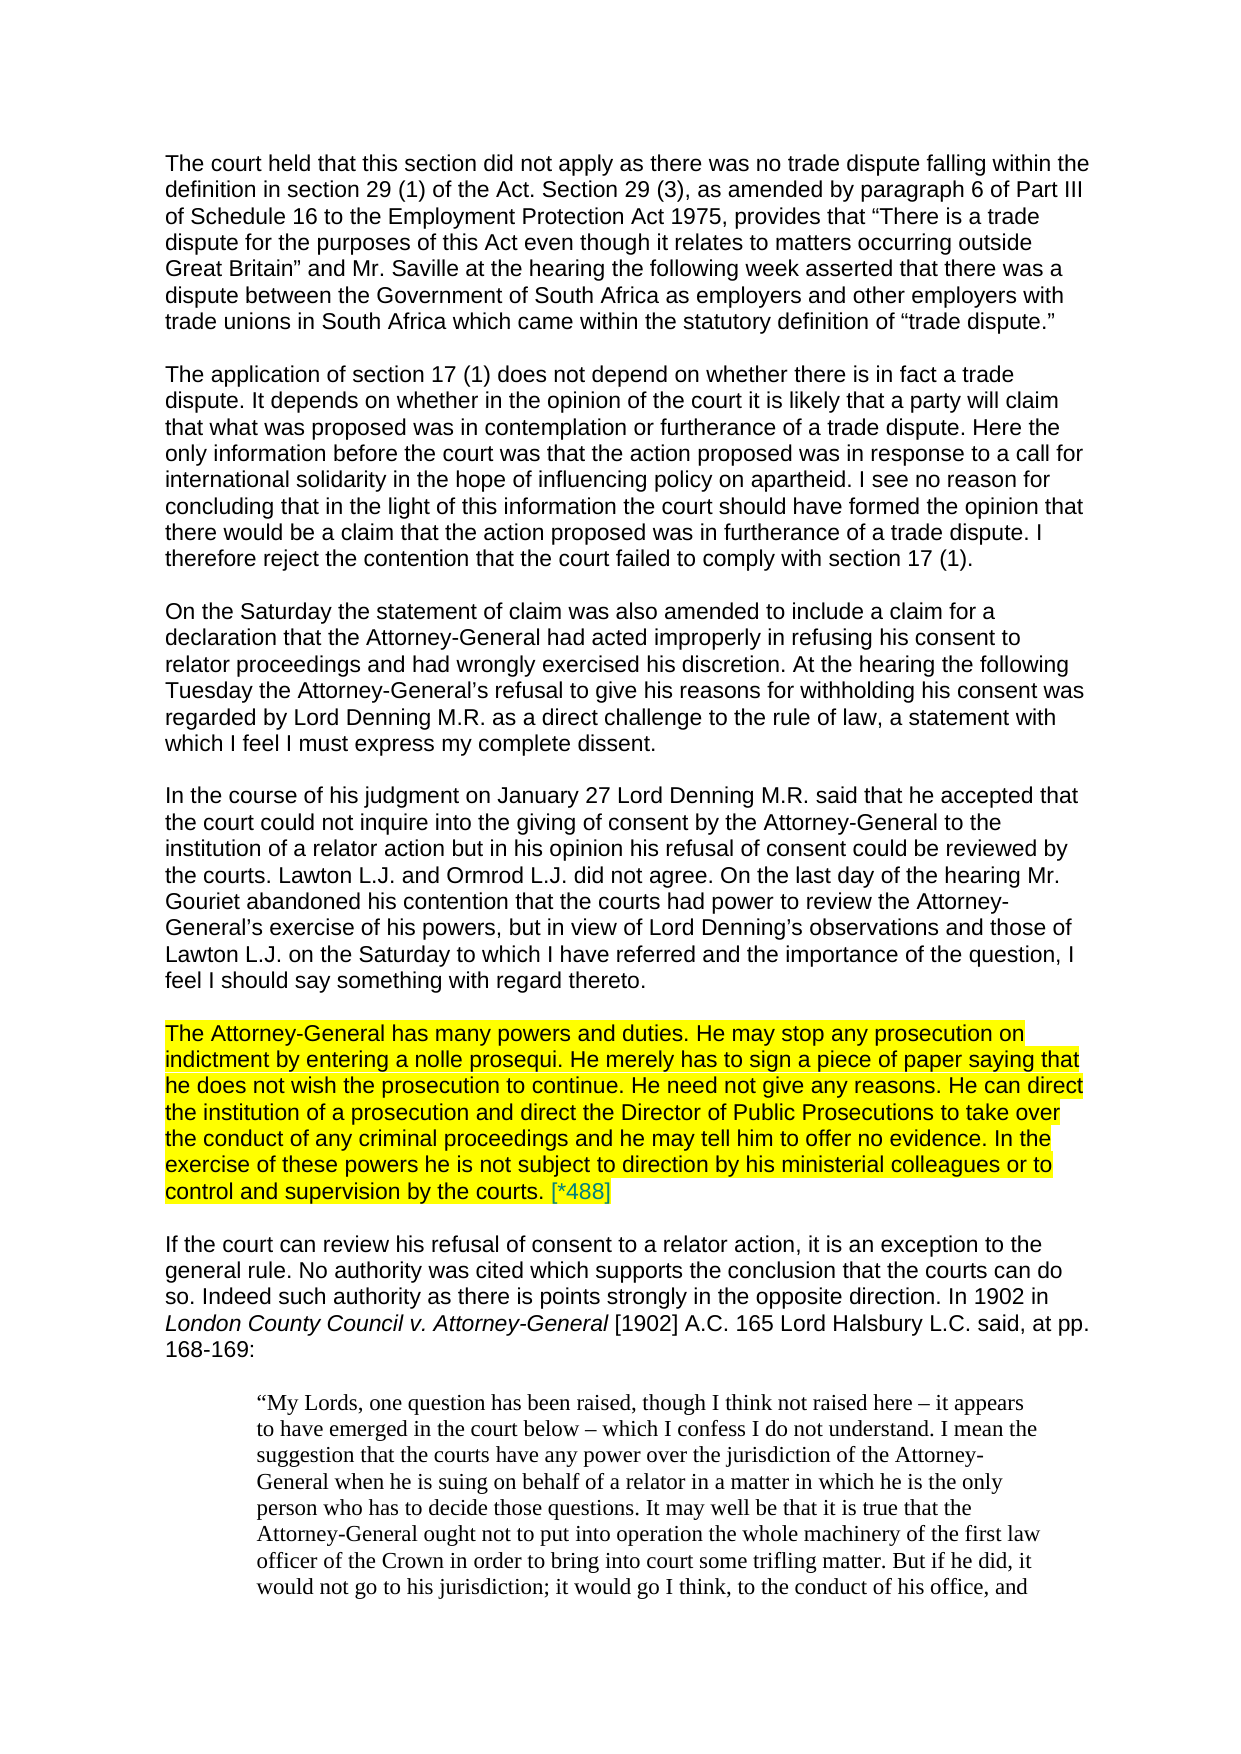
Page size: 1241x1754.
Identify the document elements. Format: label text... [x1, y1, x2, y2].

text In the course of his judgment on January 27 Lord Denning M.R. said that he accepted that the court could not inquire into the giving of consent by the Attorney-General to the institution of a relator action but in his opinion his refusal of consent could be reviewed by the courts. Lawton L.J. and Ormrod L.J. did not agree. On the last day of the hearing Mr. Gouriet abandoned his contention that the courts had power to review the Attorney-General’s exercise of his powers, but in view of Lord Denning’s observations and those of Lawton L.J. on the Saturday to which I have referred and the importance of the question, I feel I should say something with regard thereto. [165, 782, 1090, 993]
text On the Saturday the statement of claim was also amended to include a claim for a declaration that the Attorney-General had acted improperly in refusing his consent to relator proceedings and had wrongly exercised his discretion. At the hearing the following Tuesday the Attorney-General’s refusal to give his reasons for withholding his consent was regarded by Lord Denning M.R. as a direct challenge to the rule of law, a statement with which I feel I must express my complete dissent. [165, 598, 1090, 756]
text If the court can review his refusal of consent to a relator action, it is an exception to the general rule. No authority was cited which supports the conclusion that the courts can do so. Indeed such authority as there is points strongly in the opposite direction. In 1902 in London County Council v. Attorney-General [1902] A.C. 165 Lord Halsbury L.C. said, at pp. 168-169: [165, 1231, 1090, 1362]
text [256, 1389, 1043, 1599]
text The Attorney-General has many powers and duties. He may stop any prosecution on indictment by entering a nolle prosequi. He merely has to sign a piece of paper saying that he does not wish the prosecution to continue. He need not give any reasons. He can direct the institution of a prosecution and direct the Director of Public Prosecutions to take over the conduct of any criminal proceedings and he may tell him to offer no evidence. In the exercise of these powers he is not subject to direction by his ministerial colleagues or to control and supervision by the courts. [*488] [165, 1020, 1090, 1204]
text The application of section 17 (1) does not depend on whether there is in fact a trade dispute. It depends on whether in the opinion of the court it is likely that a party will claim that what was proposed was in contemplation or furtherance of a trade dispute. Here the only information before the court was that the action proposed was in response to a call for international solidarity in the hope of influencing policy on apartheid. I see no reason for concluding that in the light of this information the court should have formed the opinion that there would be a claim that the action proposed was in furtherance of a trade dispute. I therefore reject the contention that the court failed to comply with section 17 (1). [165, 361, 1090, 572]
text The court held that this section did not apply as there was no trade dispute falling within the definition in section 29 (1) of the Act. Section 29 (3), as amended by paragraph 6 of Part III of Schedule 16 to the Employment Protection Act 1975, provides that “There is a trade dispute for the purposes of this Act even though it relates to matters occurring outside Great Britain” and Mr. Saville at the hearing the following week asserted that there was a dispute between the Government of South Africa as employers and other employers with trade unions in South Africa which came within the statutory definition of “trade dispute.” [165, 150, 1090, 334]
